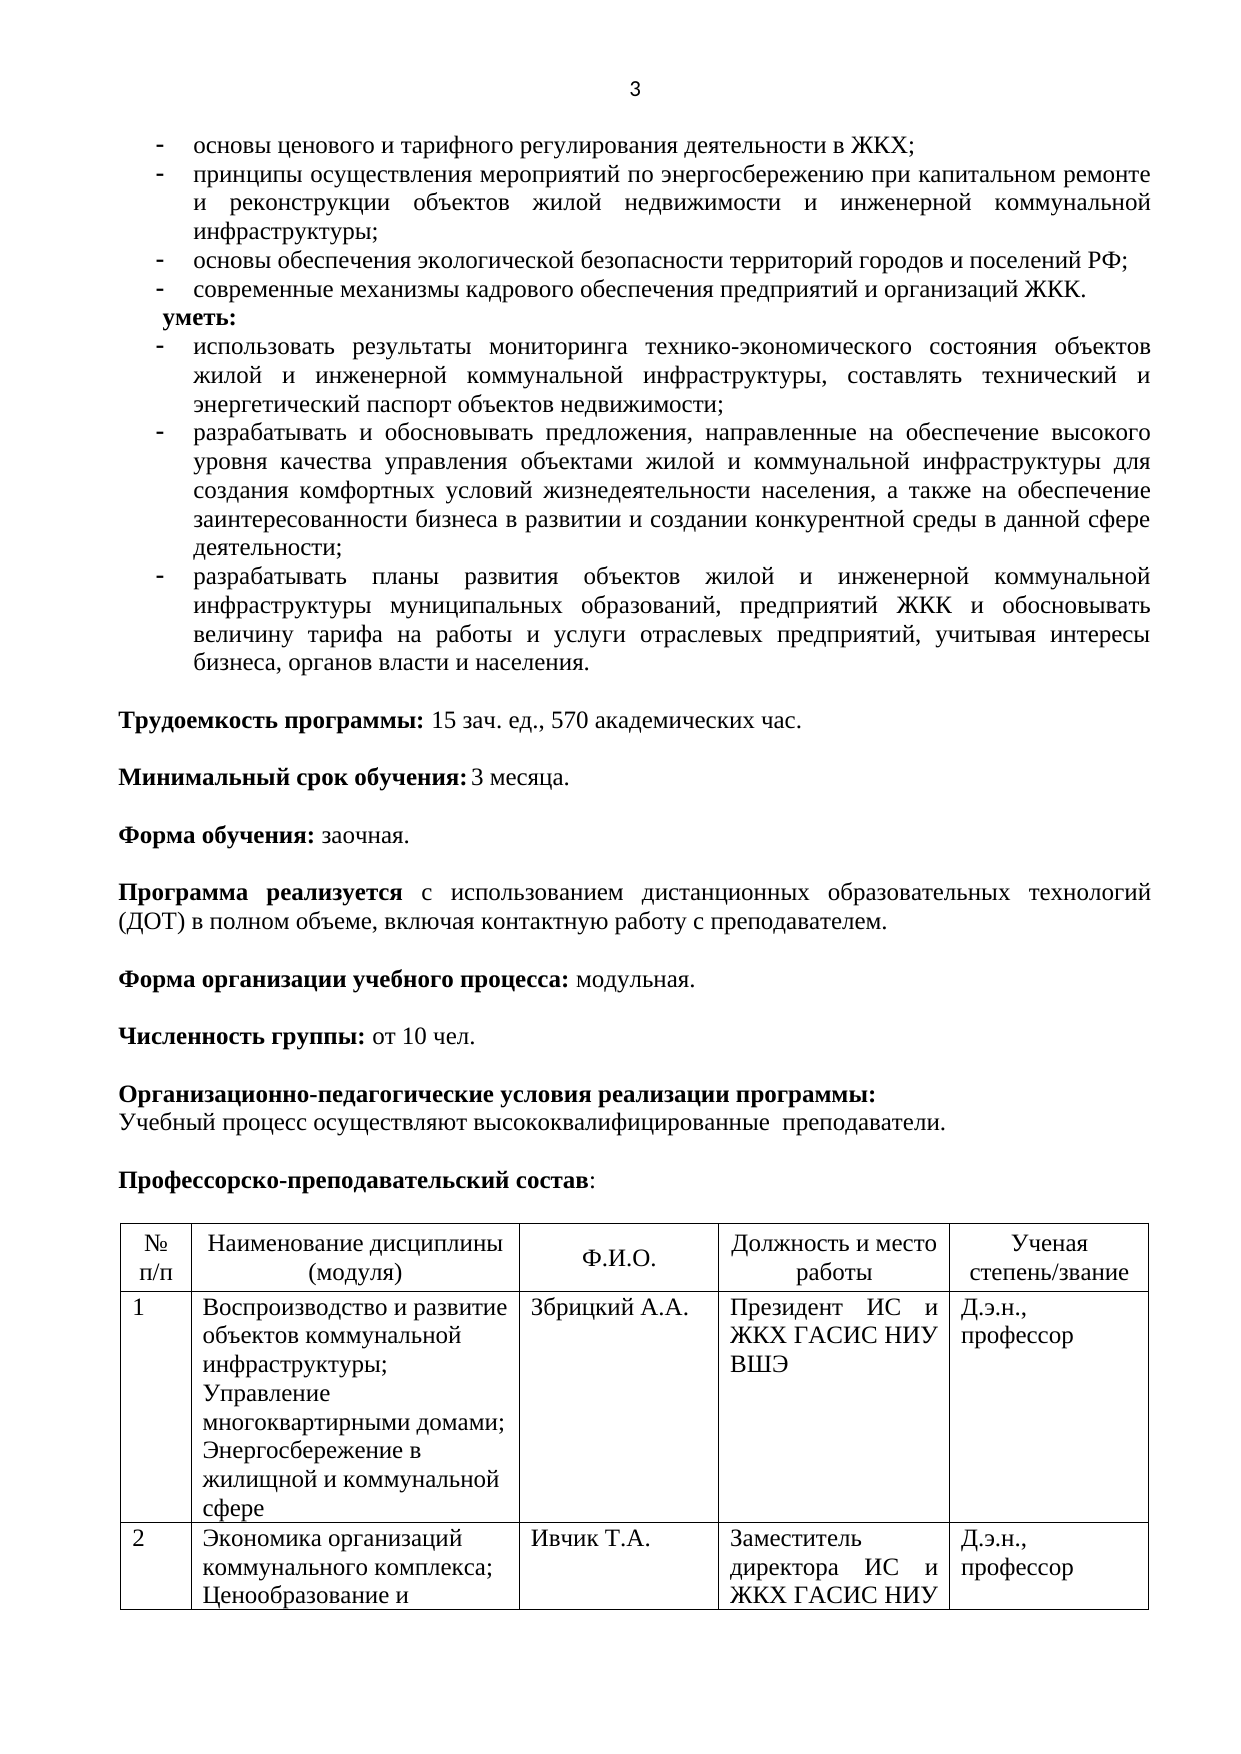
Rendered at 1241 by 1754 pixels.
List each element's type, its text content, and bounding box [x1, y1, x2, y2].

table_header Должность и место работы [719, 1224, 949, 1291]
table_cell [192, 1523, 519, 1609]
list основы обеспечения экологической безопасности территорий городов и поселений РФ; [156, 245, 1152, 274]
table_header № п/п [121, 1224, 191, 1291]
table_header Ученая степень/звание [950, 1224, 1148, 1291]
text Минимальный срок обучения: 3 месяца. [118, 762, 1152, 791]
table_header Наименование дисциплины (модуля) [192, 1224, 519, 1291]
text Профессорско-преподавательский состав: [118, 1165, 1152, 1194]
list основы ценового и тарифного регулирования деятельности в ЖКХ; [156, 130, 1152, 159]
text Форма организации учебного процесса: модульная. [118, 964, 1152, 992]
table_cell Збрицкий А.А. [520, 1292, 718, 1522]
table_cell Д.э.н., профессор [950, 1292, 1148, 1522]
table_cell 1 [121, 1292, 191, 1522]
text Численность группы: от 10 чел. [118, 1021, 1152, 1050]
table_cell 2 [121, 1523, 191, 1609]
table_cell Президент ИС и ЖКХ ГАСИС НИУ ВШЭ [719, 1292, 949, 1522]
list принципы осуществления мероприятий по энергосбережению при капитальном ремонте и реконструкции объектов жилой недвижимости и инженерной коммунальной инфраструктуры; [156, 159, 1152, 245]
list современные механизмы кадрового обеспечения предприятий и организаций ЖКК. [156, 274, 1152, 302]
list разрабатывать и обосновывать предложения, направленные на обеспечение высокого уровня качества управления объектами жилой и коммунальной инфраструктуры для создания комфортных условий жизнедеятельности населения, а также на обеспечение заинтересованности бизнеса в развитии и создании конкурентной среды в данной сфере деятельности; [156, 417, 1152, 561]
text Учебный процесс осуществляют высококвалифицированные преподаватели. [118, 1107, 1152, 1136]
text Трудоемкость программы: 15 зач. ед., 570 академических час. [118, 705, 1152, 734]
text Организационно-педагогические условия реализации программы: [118, 1079, 1152, 1107]
table_header Ф.И.О. [520, 1224, 718, 1291]
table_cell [719, 1523, 949, 1609]
table_cell Д.э.н., профессор [950, 1523, 1148, 1609]
text уметь: [162, 302, 1152, 331]
text Форма обучения: заочная. [118, 820, 1152, 849]
table_cell Воспроизводство и развитие объектов коммунальной инфраструктуры; Управление многоквартирными домами; Энергосбережение в жилищной и коммунальной сфере [192, 1292, 519, 1522]
table_cell Ивчик Т.А. [520, 1523, 718, 1609]
list использовать результаты мониторинга технико-экономического состояния объектов жилой и инженерной коммунальной инфраструктуры, составлять технический и энергетический паспорт объектов недвижимости; [156, 331, 1152, 417]
text Программа реализуется с использованием дистанционных образовательных технологий (ДОТ) в полном объеме, включая контактную работу с преподавателем. [118, 877, 1152, 935]
list разрабатывать планы развития объектов жилой и инженерной коммунальной инфраструктуры муниципальных образований, предприятий ЖКК и обосновывать величину тарифа на работы и услуги отраслевых предприятий, учитывая интересы бизнеса, органов власти и населения. [156, 561, 1152, 676]
